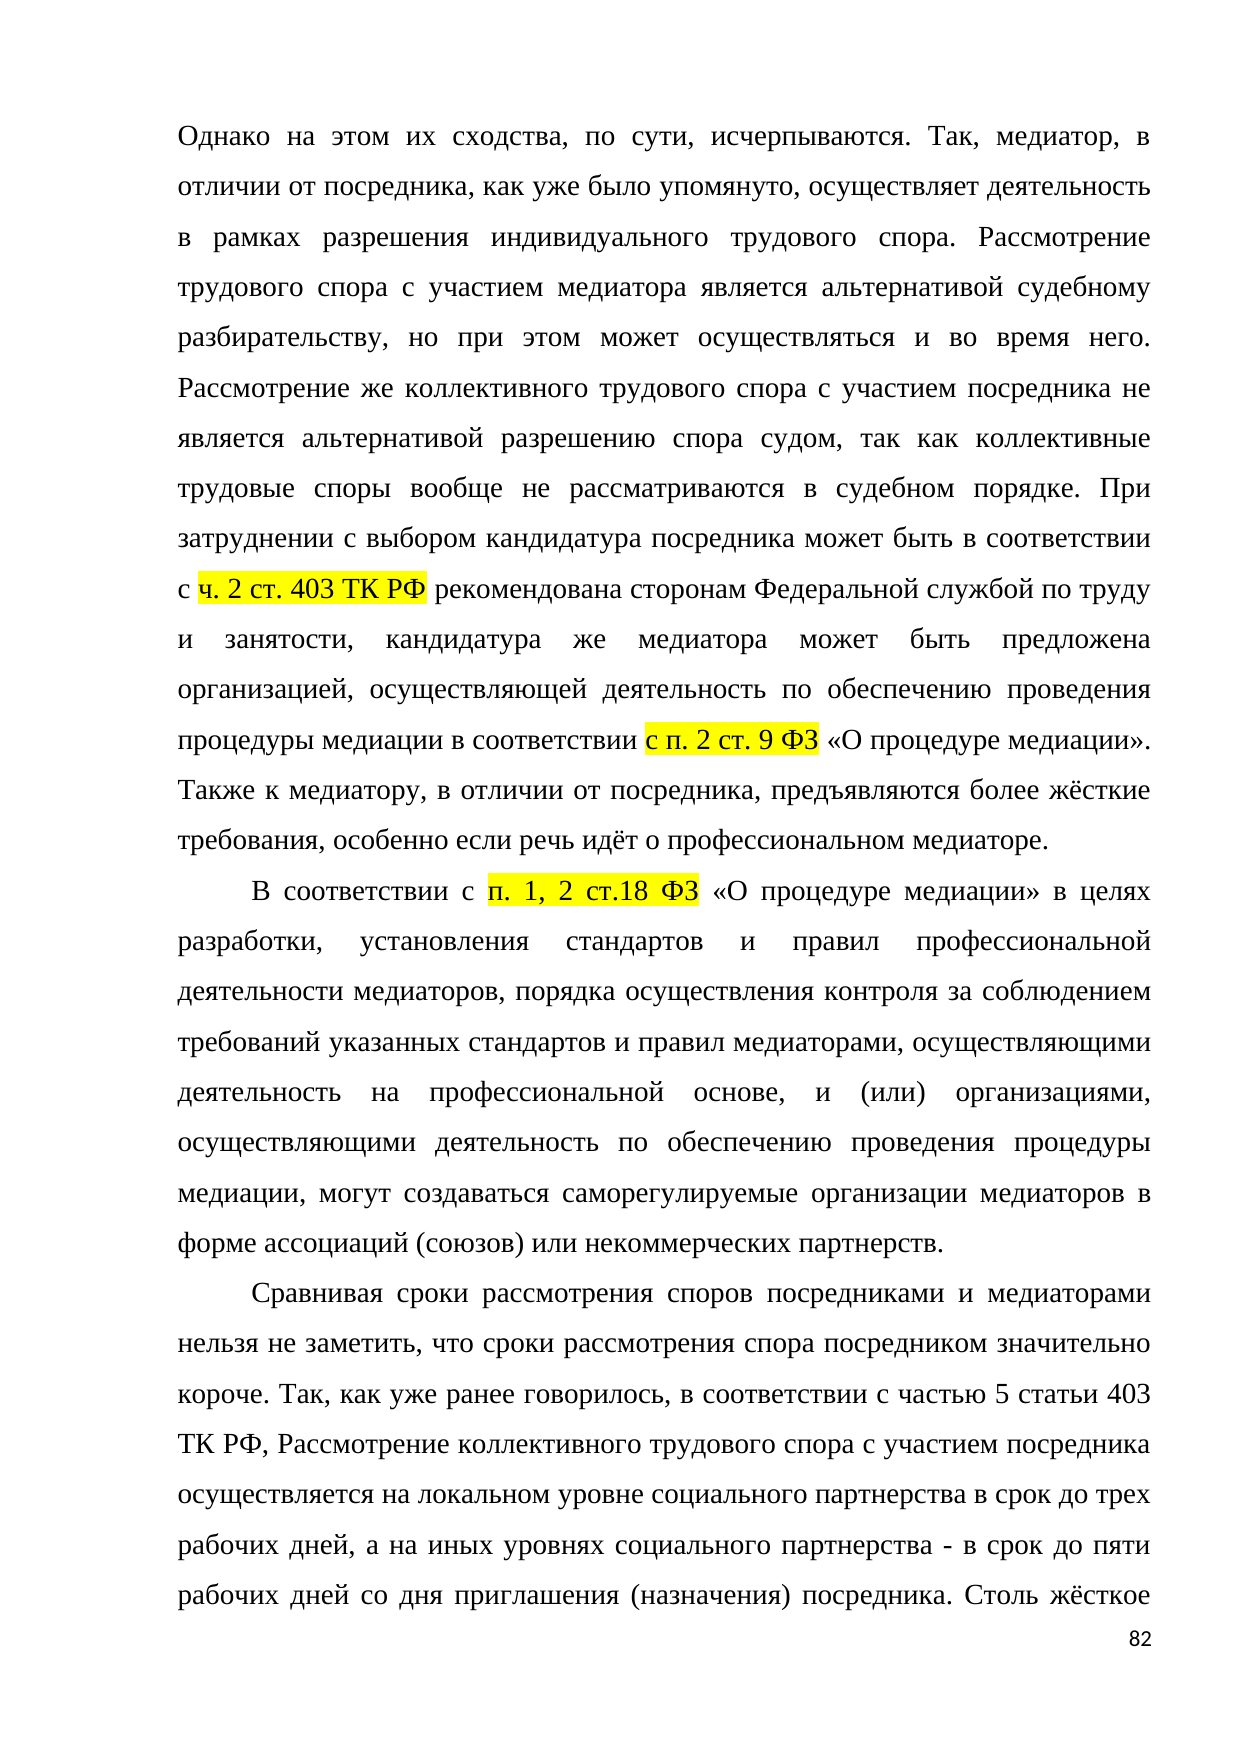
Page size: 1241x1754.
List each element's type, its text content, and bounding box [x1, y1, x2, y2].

text В соответствии с п. 1, 2 ст.18 ФЗ «О процедуре медиации» в целях разработки, установления стандартов и правил профессиональной деятельности медиаторов, порядка осуществления контроля за соблюдением требований указанных стандартов и правил медиаторами, осуществляющими деятельность на профессиональной основе, и (или) организациями, осуществляющими деятельность по обеспечению проведения процедуры медиации, могут создаваться саморегулируемые организации медиаторов в форме ассоциаций (союзов) или некоммерческих партнерств. [177, 873, 1152, 1258]
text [177, 1275, 1152, 1611]
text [177, 118, 1152, 856]
